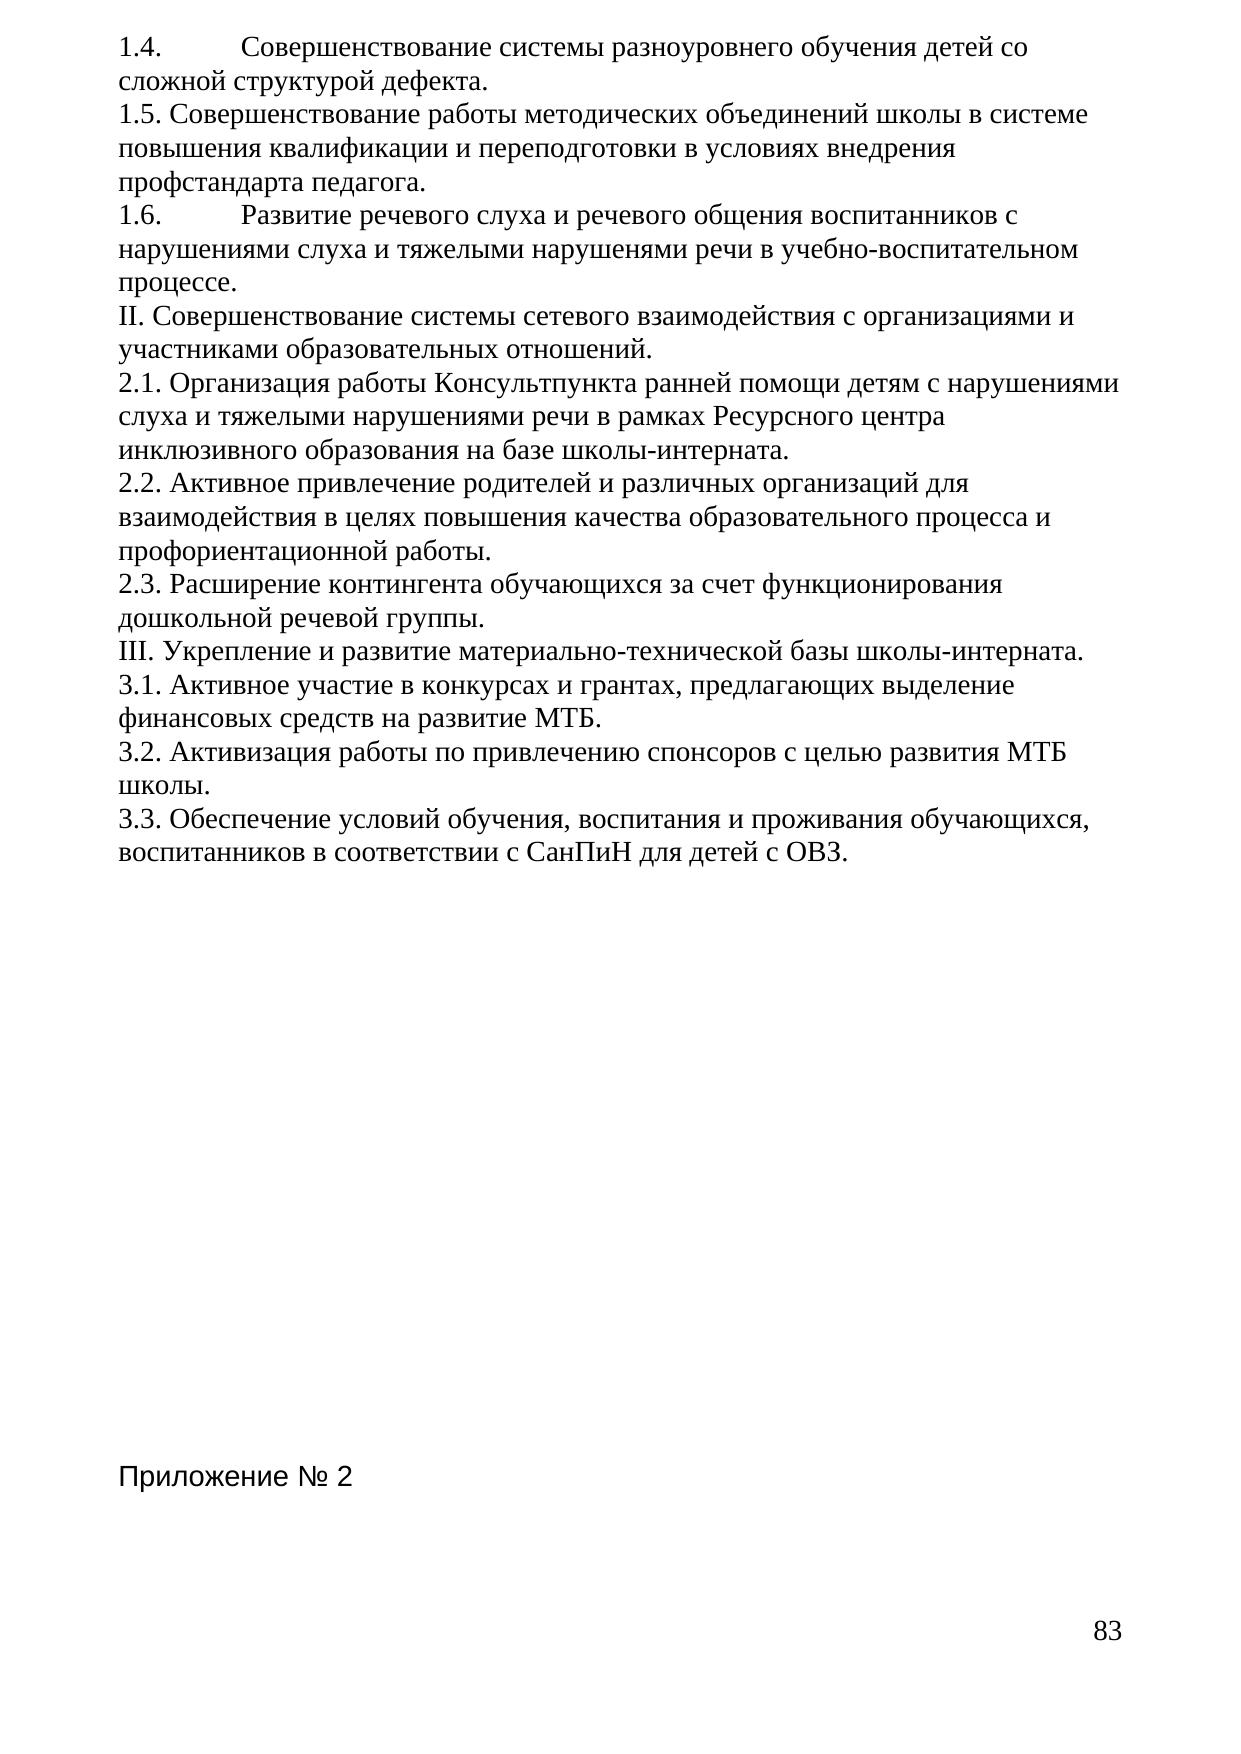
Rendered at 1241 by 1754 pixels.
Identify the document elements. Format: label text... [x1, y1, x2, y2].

text Приложение № 2 [118, 1459, 1122, 1492]
text 2.2. Активное привлечение родителей и различных организаций для взаимодействия в целях повышения качества образовательного процесса и профориентационной работы. [118, 466, 1122, 566]
text 3.2. Активизация работы по привлечению спонсоров с целью развития МТБ школы. [118, 734, 1122, 801]
text 2.3. Расширение контингента обучающихся за счет функционирования дошкольной речевой группы. [118, 566, 1122, 633]
text 3.3. Обеспечение условий обучения, воспитания и проживания обучающихся, воспитанников в соответствии с СанПиН для детей с ОВЗ. [118, 801, 1122, 868]
text 2.1. Организация работы Консультпункта ранней помощи детям с нарушениями слуха и тяжелыми нарушениями речи в рамках Ресурсного центра инклюзивного образования на базе школы-интерната. [118, 365, 1122, 466]
text II. Совершенствование системы сетевого взаимодействия с организациями и участниками образовательных отношений. [118, 298, 1122, 365]
text 3.1. Активное участие в конкурсах и грантах, предлагающих выделение финансовых средств на развитие МТБ. [118, 667, 1122, 734]
text III. Укрепление и развитие материально-технической базы школы-интерната. [118, 633, 1122, 667]
text 1.5. Совершенствование работы методических объединений школы в системе повышения квалификации и переподготовки в условиях внедрения профстандарта педагога. [118, 97, 1122, 197]
text 1.4. Совершенствование системы разноуровнего обучения детей со сложной структурой дефекта. [118, 29, 1122, 97]
text 1.6. Развитие речевого слуха и речевого общения воспитанников с нарушениями слуха и тяжелыми нарушенями речи в учебно-воспитательном процессе. [118, 197, 1122, 298]
